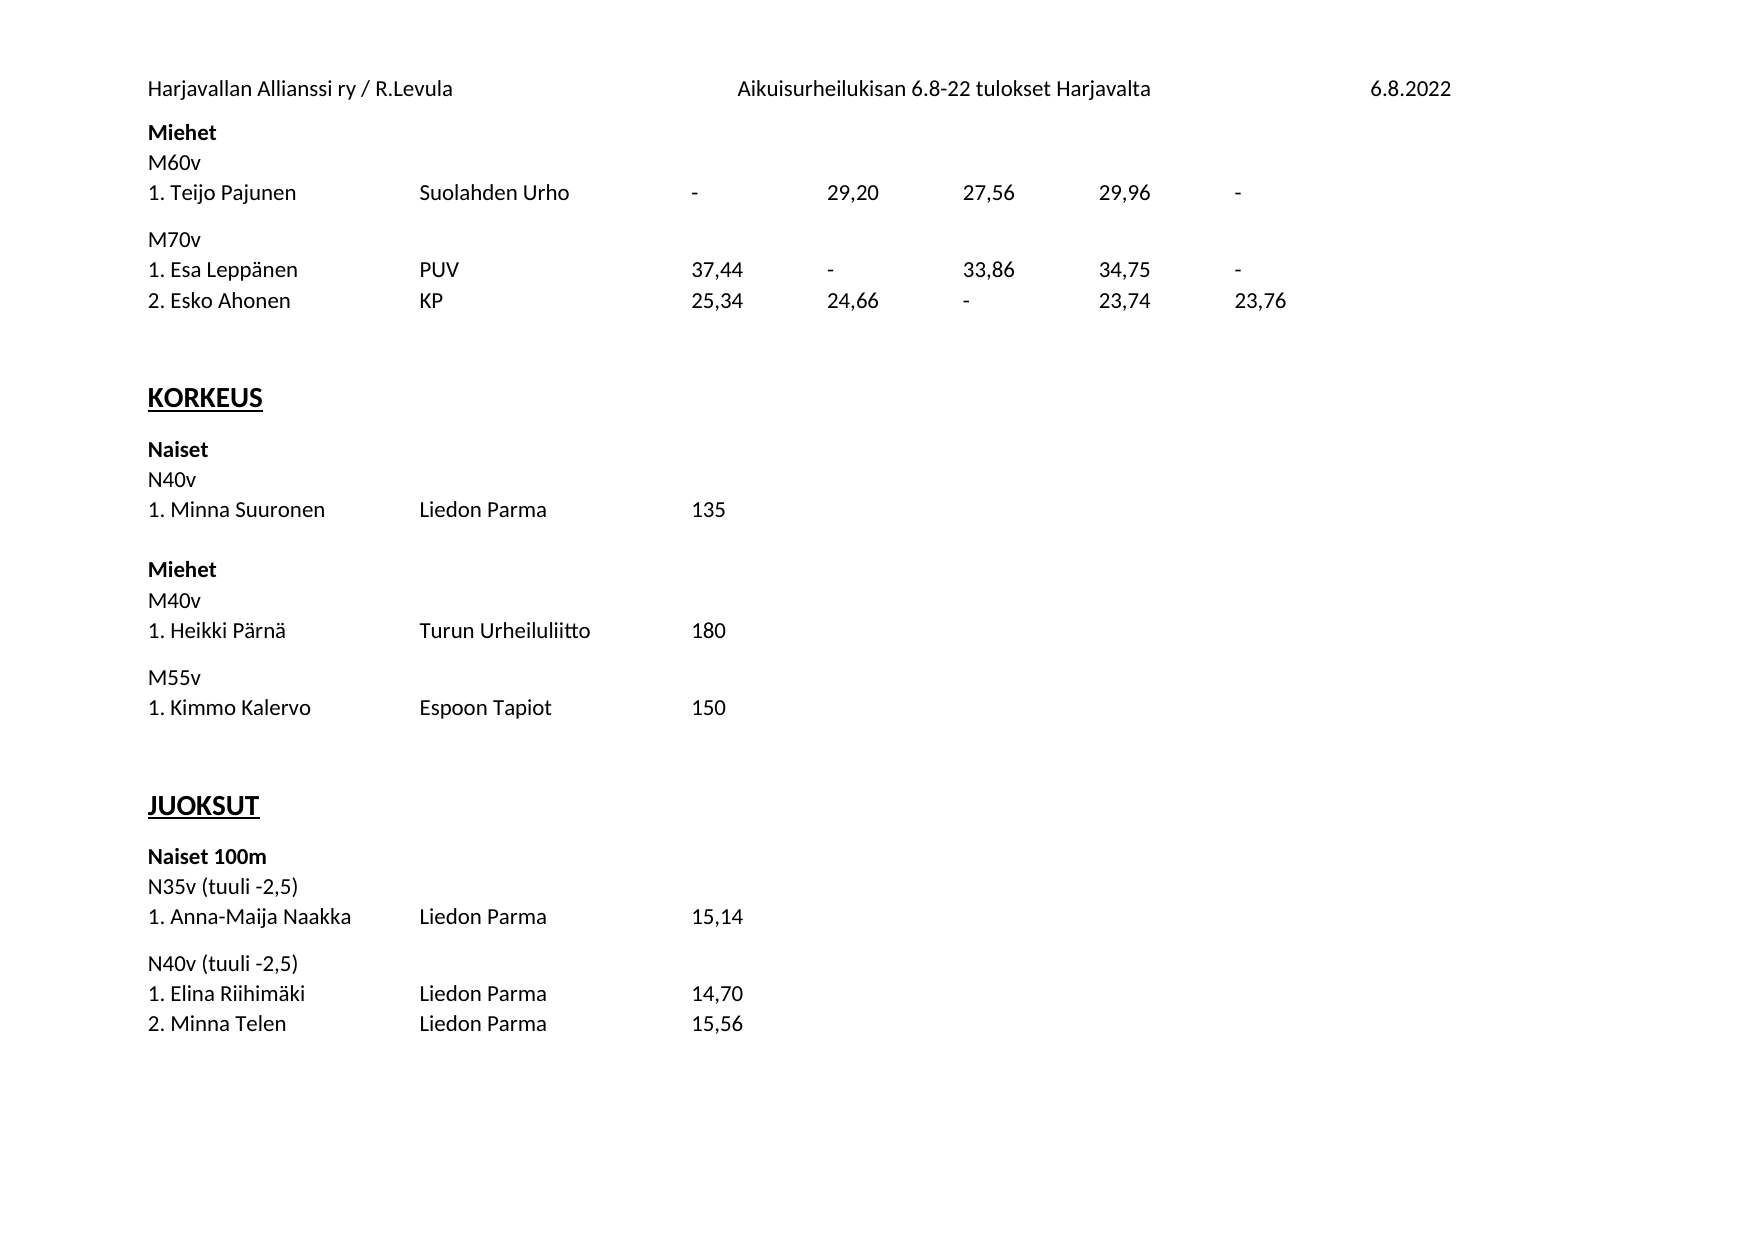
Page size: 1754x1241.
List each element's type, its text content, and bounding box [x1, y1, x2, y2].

text Naiset 100m N35v (tuuli -2,5) 1. Anna-Maija Naakka Liedon Parma 15,14 [148, 842, 1606, 930]
text M55v 1. Kimmo Kalervo Espoon Tapiot 150 [148, 663, 1606, 721]
text M70v 1. Esa Leppänen PUV 37,44 - 33,86 34,75 - 2. Esko Ahonen KP 25,34 24,66 - 23,74 23,76 [148, 225, 1606, 314]
text KORKEUS [148, 379, 1606, 415]
text Miehet M60v 1. Teijo Pajunen Suolahden Urho - 29,20 27,56 29,96 - [148, 118, 1606, 207]
text JUOKSUT [148, 787, 1606, 822]
text N40v (tuuli -2,5) 1. Elina Riihimäki Liedon Parma 14,70 2. Minna Telen Liedon Parma 15,56 [148, 949, 1606, 1038]
text Naiset N40v 1. Minna Suuronen Liedon Parma 135 Miehet M40v 1. Heikki Pärnä Turun Urheiluliitto 180 [148, 435, 1606, 644]
